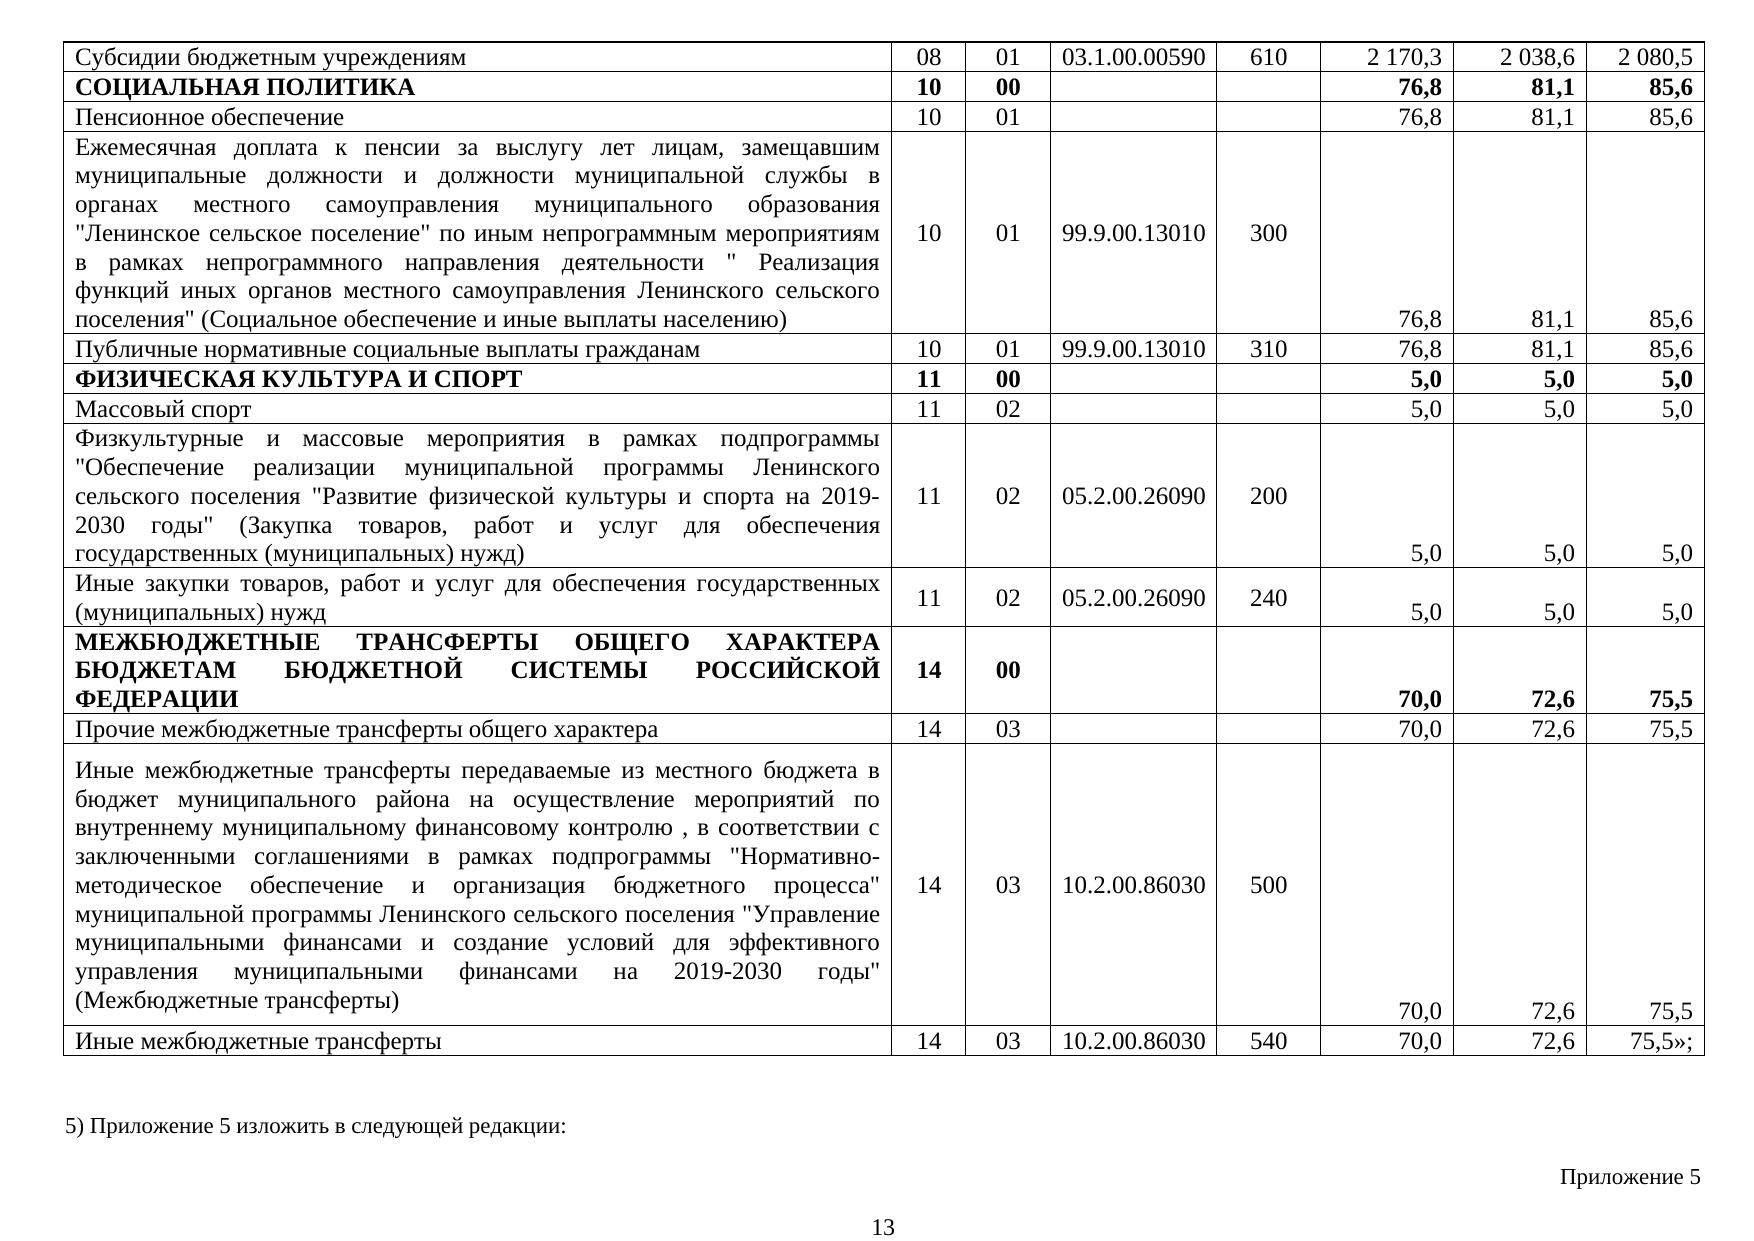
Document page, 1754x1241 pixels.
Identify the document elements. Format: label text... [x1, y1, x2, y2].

table_cell [1217, 627, 1320, 713]
table_cell 81,1 [1454, 334, 1586, 363]
table_cell ФИЗИЧЕСКАЯ КУЛЬТУРА И СПОРТ [64, 364, 891, 393]
table_cell 11 [892, 394, 965, 422]
table_cell 01 [966, 43, 1050, 71]
table_cell 5,0 [1454, 424, 1586, 567]
table_cell 00 [966, 364, 1050, 393]
table_cell Ежемесячная доплата к пенсии за выслугу лет лицам, замещавшим муниципальные должности и должности муниципальной службы в органах местного самоуправления муниципального образования "Ленинское сельское поселение" по иным непрограммным мероприятиям в рамках непрограммного направления деятельности " Реализация функций иных органов местного самоуправления Ленинского сельского поселения" (Социальное обеспечение и иные выплаты населению) [64, 132, 891, 333]
table_cell 75,5 [1587, 714, 1704, 743]
table_cell 10 [892, 132, 965, 333]
table_cell 5,0 [1321, 568, 1453, 626]
table_cell Публичные нормативные социальные выплаты гражданам [64, 334, 891, 363]
table_cell 76,8 [1321, 72, 1453, 101]
table_cell 85,6 [1587, 72, 1704, 101]
table_cell 76,8 [1321, 102, 1453, 131]
table_cell 00 [966, 72, 1050, 101]
table_cell 2 080,5 [1587, 43, 1704, 71]
table_cell 5,0 [1454, 364, 1586, 393]
table_cell 08 [892, 43, 965, 71]
table_cell 70,0 [1321, 627, 1453, 713]
table_cell 85,6 [1587, 334, 1704, 363]
table_cell Пенсионное обеспечение [64, 102, 891, 131]
table_cell 81,1 [1454, 132, 1586, 333]
table_cell 81,1 [1454, 102, 1586, 131]
table_cell МЕЖБЮДЖЕТНЫЕ ТРАНСФЕРТЫ ОБЩЕГО ХАРАКТЕРА БЮДЖЕТАМ БЮДЖЕТНОЙ СИСТЕМЫ РОССИЙСКОЙ ФЕДЕРАЦИИ [64, 627, 891, 713]
table_cell Массовый спорт [64, 394, 891, 422]
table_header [54, 1163, 1712, 1199]
table_cell 14 [892, 627, 965, 713]
table_cell 10.2.00.86030 [1051, 744, 1216, 1025]
table_cell 14 [892, 714, 965, 743]
table_cell [1217, 102, 1320, 131]
table_cell 72,6 [1454, 1026, 1586, 1055]
table_cell 76,8 [1321, 334, 1453, 363]
table_cell 01 [966, 102, 1050, 131]
table_cell 01 [966, 334, 1050, 363]
table_cell [1051, 102, 1216, 131]
table_cell 00 [966, 627, 1050, 713]
table_cell 72,6 [1454, 714, 1586, 743]
table_cell 11 [892, 568, 965, 626]
table_cell [1051, 714, 1216, 743]
table_cell 500 [1217, 744, 1320, 1025]
table_cell 300 [1217, 132, 1320, 333]
table_cell 99.9.00.13010 [1051, 132, 1216, 333]
table_cell 99.9.00.13010 [1051, 334, 1216, 363]
table_cell 200 [1217, 424, 1320, 567]
table_cell 05.2.00.26090 [1051, 424, 1216, 567]
table_cell 70,0 [1321, 744, 1453, 1025]
table_cell 10 [892, 334, 965, 363]
table_cell 5,0 [1321, 364, 1453, 393]
table_cell 72,6 [1454, 744, 1586, 1025]
table_cell 5,0 [1321, 394, 1453, 422]
table_cell 03 [966, 714, 1050, 743]
table_cell 240 [1217, 568, 1320, 626]
table_cell 05.2.00.26090 [1051, 568, 1216, 626]
table_cell СОЦИАЛЬНАЯ ПОЛИТИКА [64, 72, 891, 101]
table_cell 10 [892, 102, 965, 131]
table_cell 75,5 [1587, 627, 1704, 713]
table_cell Физкультурные и массовые мероприятия в рамках подпрограммы "Обеспечение реализации муниципальной программы Ленинского сельского поселения "Развитие физической культуры и спорта на 2019-2030 годы" (Закупка товаров, работ и услуг для обеспечения государственных (муниципальных) нужд) [64, 424, 891, 567]
table_cell 5,0 [1587, 364, 1704, 393]
table_cell 70,0 [1321, 1026, 1453, 1055]
table_cell 5,0 [1321, 424, 1453, 567]
table_cell 75,5 [1587, 744, 1704, 1025]
table_cell Прочие межбюджетные трансферты общего характера [64, 714, 891, 743]
table_cell 2 038,6 [1454, 43, 1586, 71]
table_cell [1217, 72, 1320, 101]
table_cell 540 [1217, 1026, 1320, 1055]
table_cell [1217, 364, 1320, 393]
table_cell 85,6 [1587, 132, 1704, 333]
table_cell 2 170,3 [1321, 43, 1453, 71]
table_cell 02 [966, 424, 1050, 567]
table_cell 5,0 [1587, 568, 1704, 626]
table_cell 5,0 [1587, 394, 1704, 422]
table_cell 03.1.00.00590 [1051, 43, 1216, 71]
table_cell [1217, 394, 1320, 422]
table_cell 14 [892, 744, 965, 1025]
table_cell 70,0 [1321, 714, 1453, 743]
table_cell 01 [966, 132, 1050, 333]
table_cell Иные закупки товаров, работ и услуг для обеспечения государственных (муниципальных) нужд [64, 568, 891, 626]
table_cell 03 [966, 1026, 1050, 1055]
table_cell 310 [1217, 334, 1320, 363]
table_cell [1051, 627, 1216, 713]
table_cell 5,0 [1454, 568, 1586, 626]
table_cell [1051, 72, 1216, 101]
table_cell 72,6 [1454, 627, 1586, 713]
table_cell 10.2.00.86030 [1051, 1026, 1216, 1055]
table_cell 11 [892, 364, 965, 393]
table_cell 81,1 [1454, 72, 1586, 101]
table_cell 03 [966, 744, 1050, 1025]
table_cell 610 [1217, 43, 1320, 71]
table_cell Иные межбюджетные трансферты передаваемые из местного бюджета в бюджет муниципального района на осуществление мероприятий по внутреннему муниципальному финансовому контролю , в соответствии с заключенными соглашениями в рамках подпрограммы "Нормативно-методическое обеспечение и организация бюджетного процесса" муниципальной программы Ленинского сельского поселения "Управление муниципальными финансами и создание условий для эффективного управления муниципальными финансами на 2019-2030 годы" (Межбюджетные трансферты) [64, 744, 891, 1025]
table_cell 02 [966, 568, 1050, 626]
table_cell 14 [892, 1026, 965, 1055]
table_cell [1051, 364, 1216, 393]
table_cell 10 [892, 72, 965, 101]
table_cell 5,0 [1454, 394, 1586, 422]
table_cell Субсидии бюджетным учреждениям [64, 43, 891, 71]
table_cell 76,8 [1321, 132, 1453, 333]
table_cell 75,5»; [1587, 1026, 1704, 1055]
table_cell 11 [892, 424, 965, 567]
text 5) Приложение 5 изложить в следующей редакции: [65, 1112, 1701, 1138]
table_cell 5,0 [1587, 424, 1704, 567]
table_cell 85,6 [1587, 102, 1704, 131]
table_cell [1217, 714, 1320, 743]
table_cell [1051, 394, 1216, 422]
table_cell 02 [966, 394, 1050, 422]
table_cell Иные межбюджетные трансферты [64, 1026, 891, 1055]
